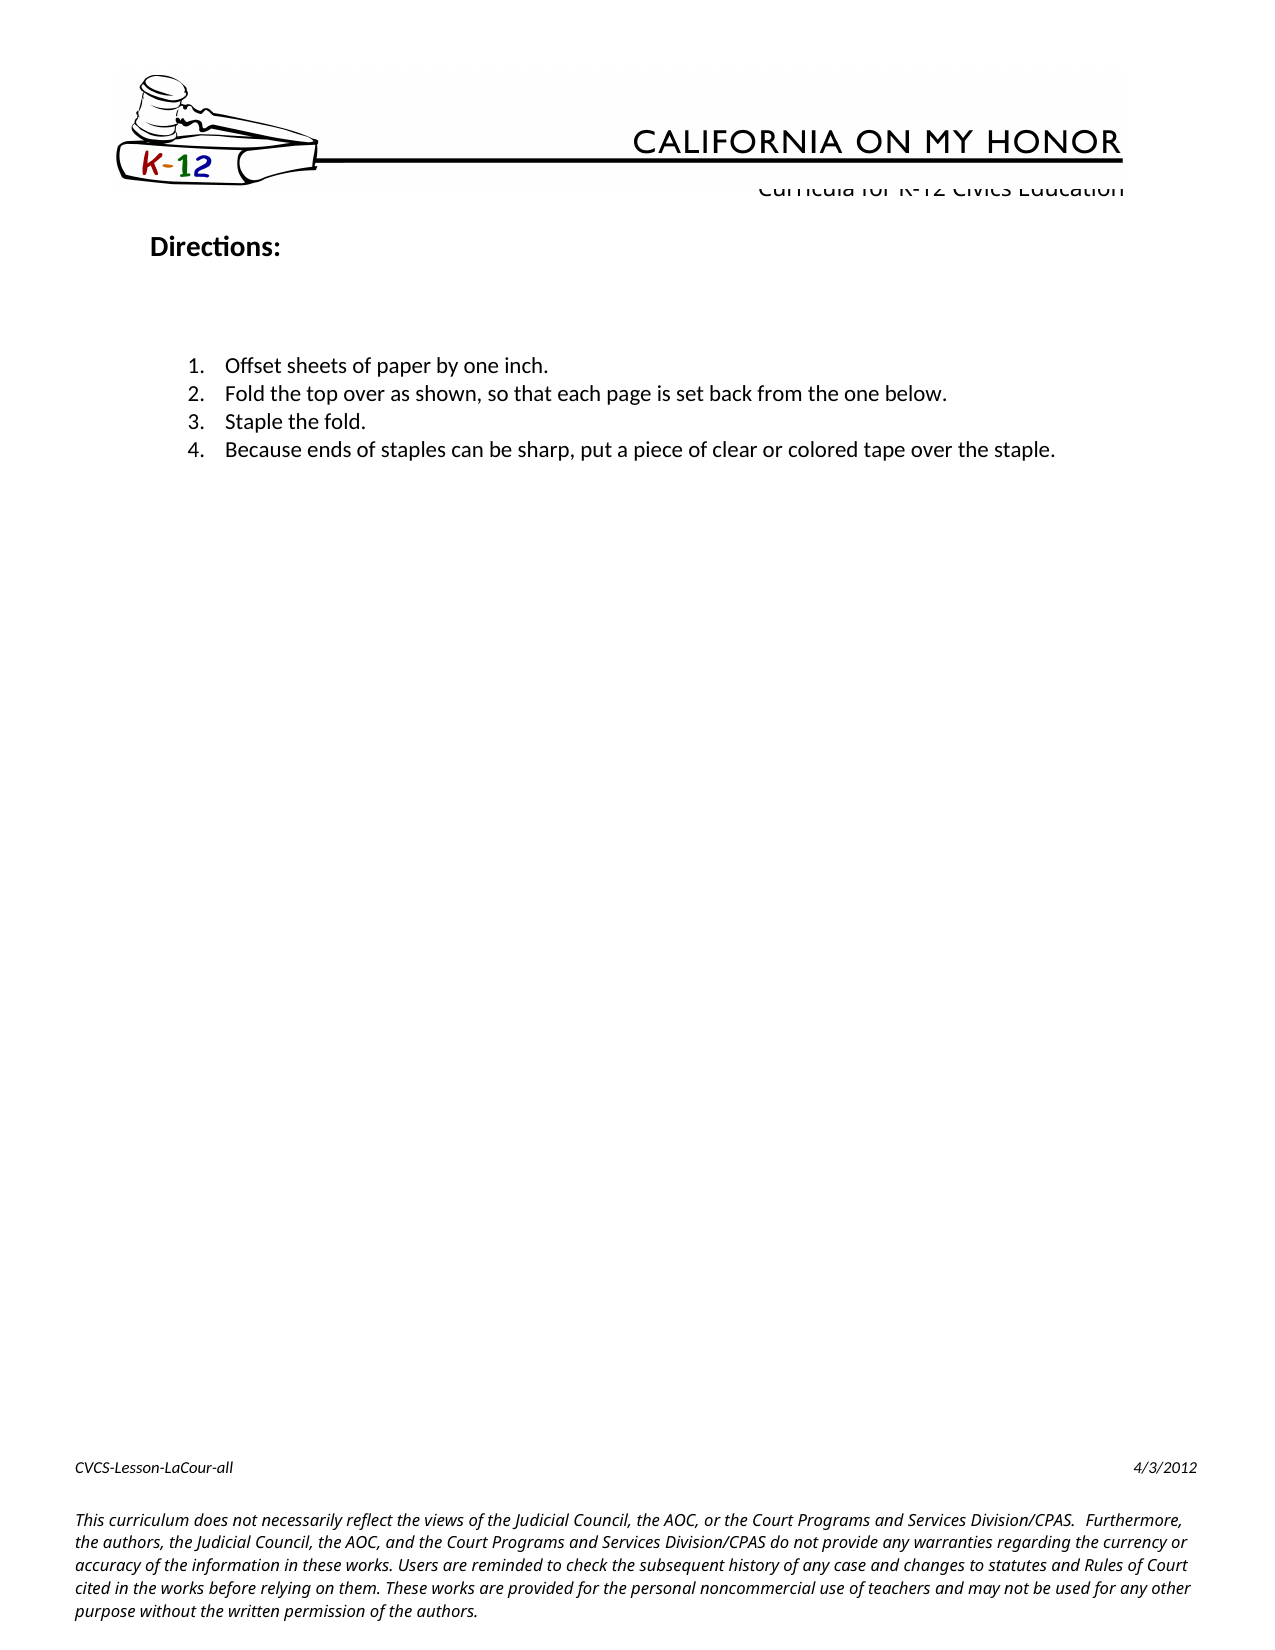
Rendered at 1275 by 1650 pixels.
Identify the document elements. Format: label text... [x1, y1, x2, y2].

list Offset sheets of paper by one inch. [187, 351, 1125, 379]
list Staple the fold. [187, 407, 1125, 436]
list Fold the top over as shown, so that each page is set back from the one below. [187, 379, 1125, 407]
text Directions: [150, 228, 1125, 263]
list Because ends of staples can be sharp, put a piece of clear or colored tape over the staple. [187, 436, 1125, 463]
picture [112, 70, 1125, 189]
